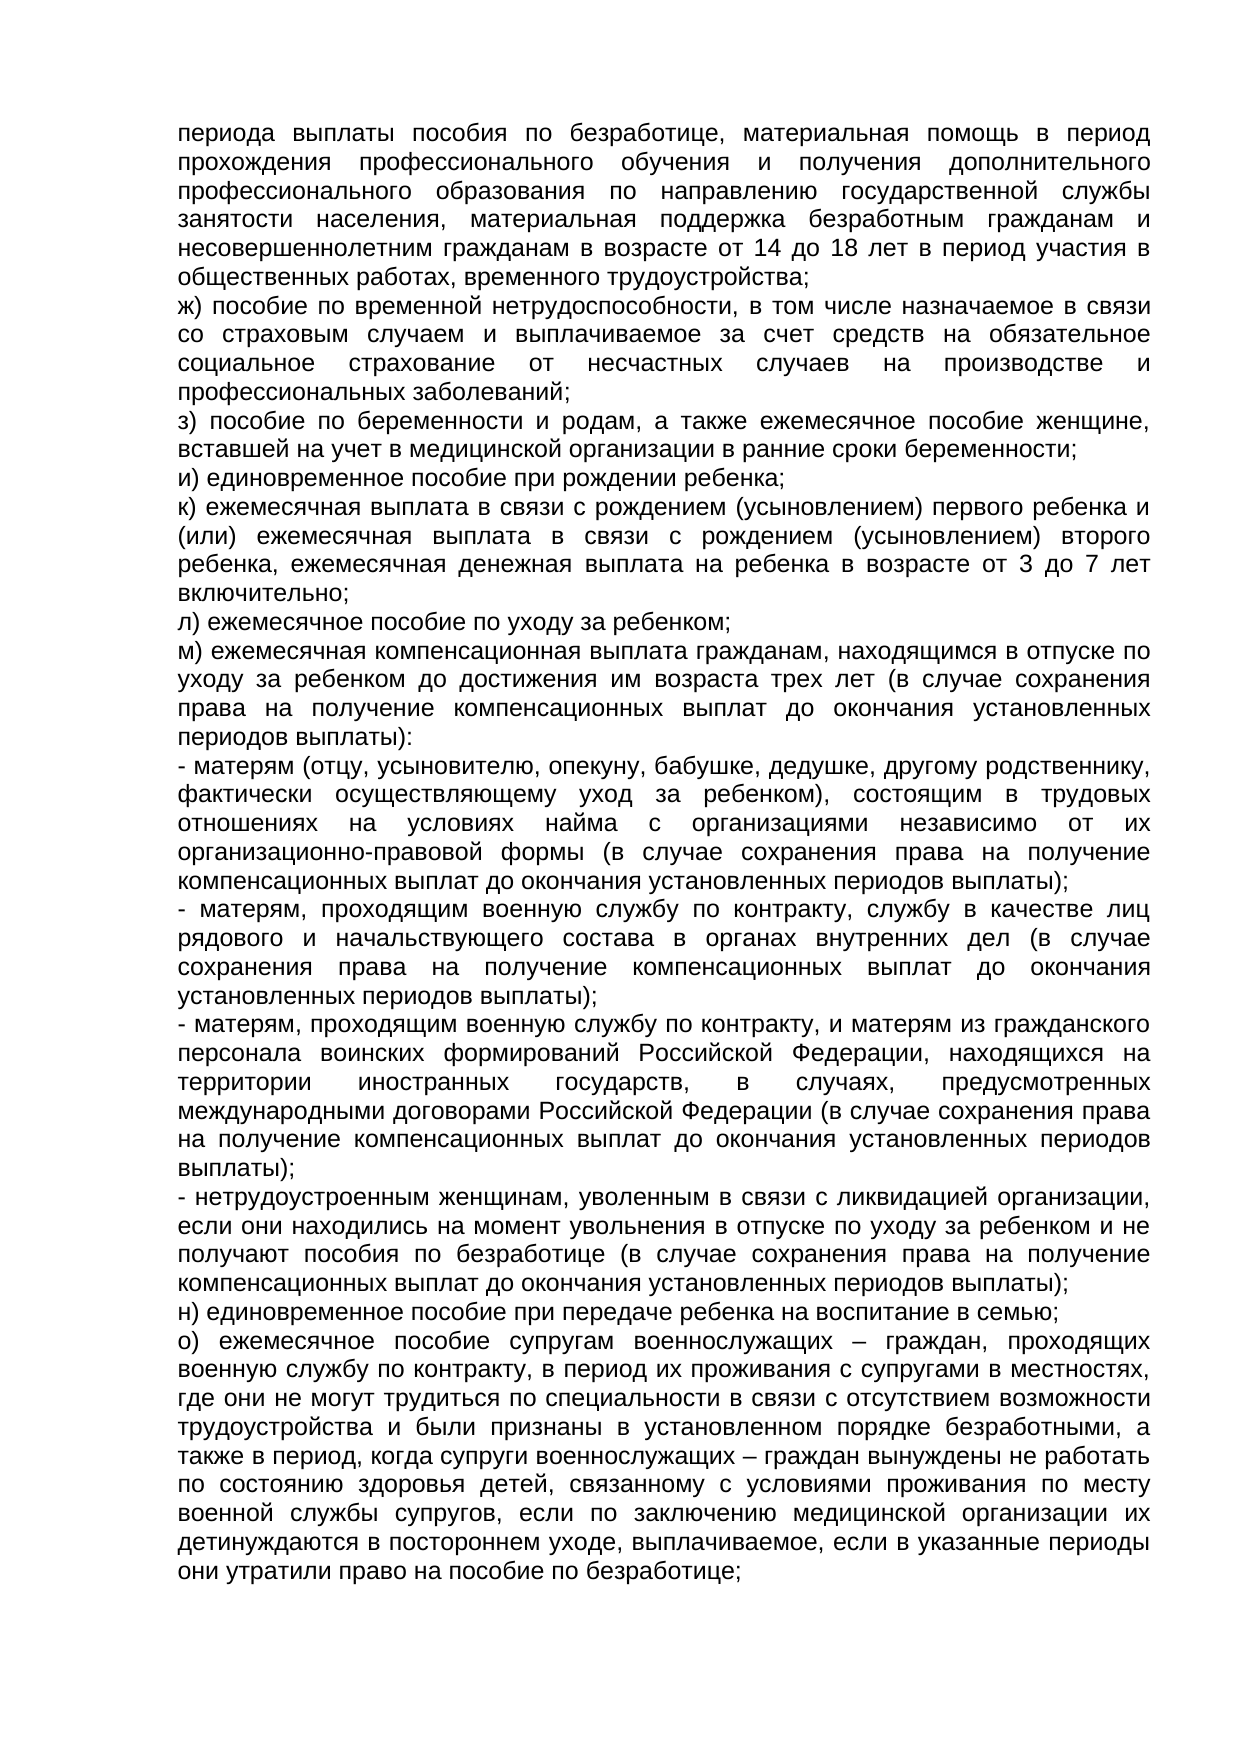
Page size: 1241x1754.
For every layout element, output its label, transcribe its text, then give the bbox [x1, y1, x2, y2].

text н) единовременное пособие при передаче ребенка на воспитание в семью; [177, 1297, 1152, 1326]
text з) пособие по беременности и родам, а также ежемесячное пособие женщине, вставшей на учет в медицинской организации в ранние сроки беременности; [177, 406, 1152, 463]
text о) ежемесячное пособие супругам военнослужащих – граждан, проходящих военную службу по контракту, в период их проживания с супругами в местностях, где они не могут трудиться по специальности в связи с отсутствием возможности трудоустройства и были признаны в установленном порядке безработными, а также в период, когда супруги военнослужащих – граждан вынуждены не работать по состоянию здоровья детей, связанному с условиями проживания по месту военной службы супругов, если по заключению медицинской организации их детинуждаются в постороннем уходе, выплачиваемое, если в указанные периоды они утратили право на пособие по безработице; [177, 1326, 1152, 1584]
text ж) пособие по временной нетрудоспособности, в том числе назначаемое в связи со страховым случаем и выплачиваемое за счет средств на обязательное социальное страхование от несчастных случаев на производстве и профессиональных заболеваний; [177, 291, 1152, 406]
text к) ежемесячная выплата в связи с рождением (усыновлением) первого ребенка и (или) ежемесячная выплата в связи с рождением (усыновлением) второго ребенка, ежемесячная денежная выплата на ребенка в возрасте от 3 до 7 лет включительно; [177, 492, 1152, 607]
text - матерям (отцу, усыновителю, опекуну, бабушке, дедушке, другому родственнику, фактически осуществляющему уход за ребенком), состоящим в трудовых отношениях на условиях найма с организациями независимо от их организационно-правовой формы (в случае сохранения права на получение компенсационных выплат до окончания установленных периодов выплаты); [177, 751, 1152, 894]
text и) единовременное пособие при рождении ребенка; [177, 463, 1152, 492]
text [177, 118, 1152, 291]
text - матерям, проходящим военную службу по контракту, и матерям из гражданского персонала воинских формирований Российской Федерации, находящихся на территории иностранных государств, в случаях, предусмотренных международными договорами Российской Федерации (в случае сохранения права на получение компенсационных выплат до окончания установленных периодов выплаты); [177, 1009, 1152, 1182]
text л) ежемесячное пособие по уходу за ребенком; [177, 607, 1152, 636]
text м) ежемесячная компенсационная выплата гражданам, находящимся в отпуске по уходу за ребенком до достижения им возраста трех лет (в случае сохранения права на получение компенсационных выплат до окончания установленных периодов выплаты): [177, 636, 1152, 751]
text - матерям, проходящим военную службу по контракту, службу в качестве лиц рядового и начальствующего состава в органах внутренних дел (в случае сохранения права на получение компенсационных выплат до окончания установленных периодов выплаты); [177, 894, 1152, 1009]
text - нетрудоустроенным женщинам, уволенным в связи с ликвидацией организации, если они находились на момент увольнения в отпуске по уходу за ребенком и не получают пособия по безработице (в случае сохранения права на получение компенсационных выплат до окончания установленных периодов выплаты); [177, 1182, 1152, 1297]
